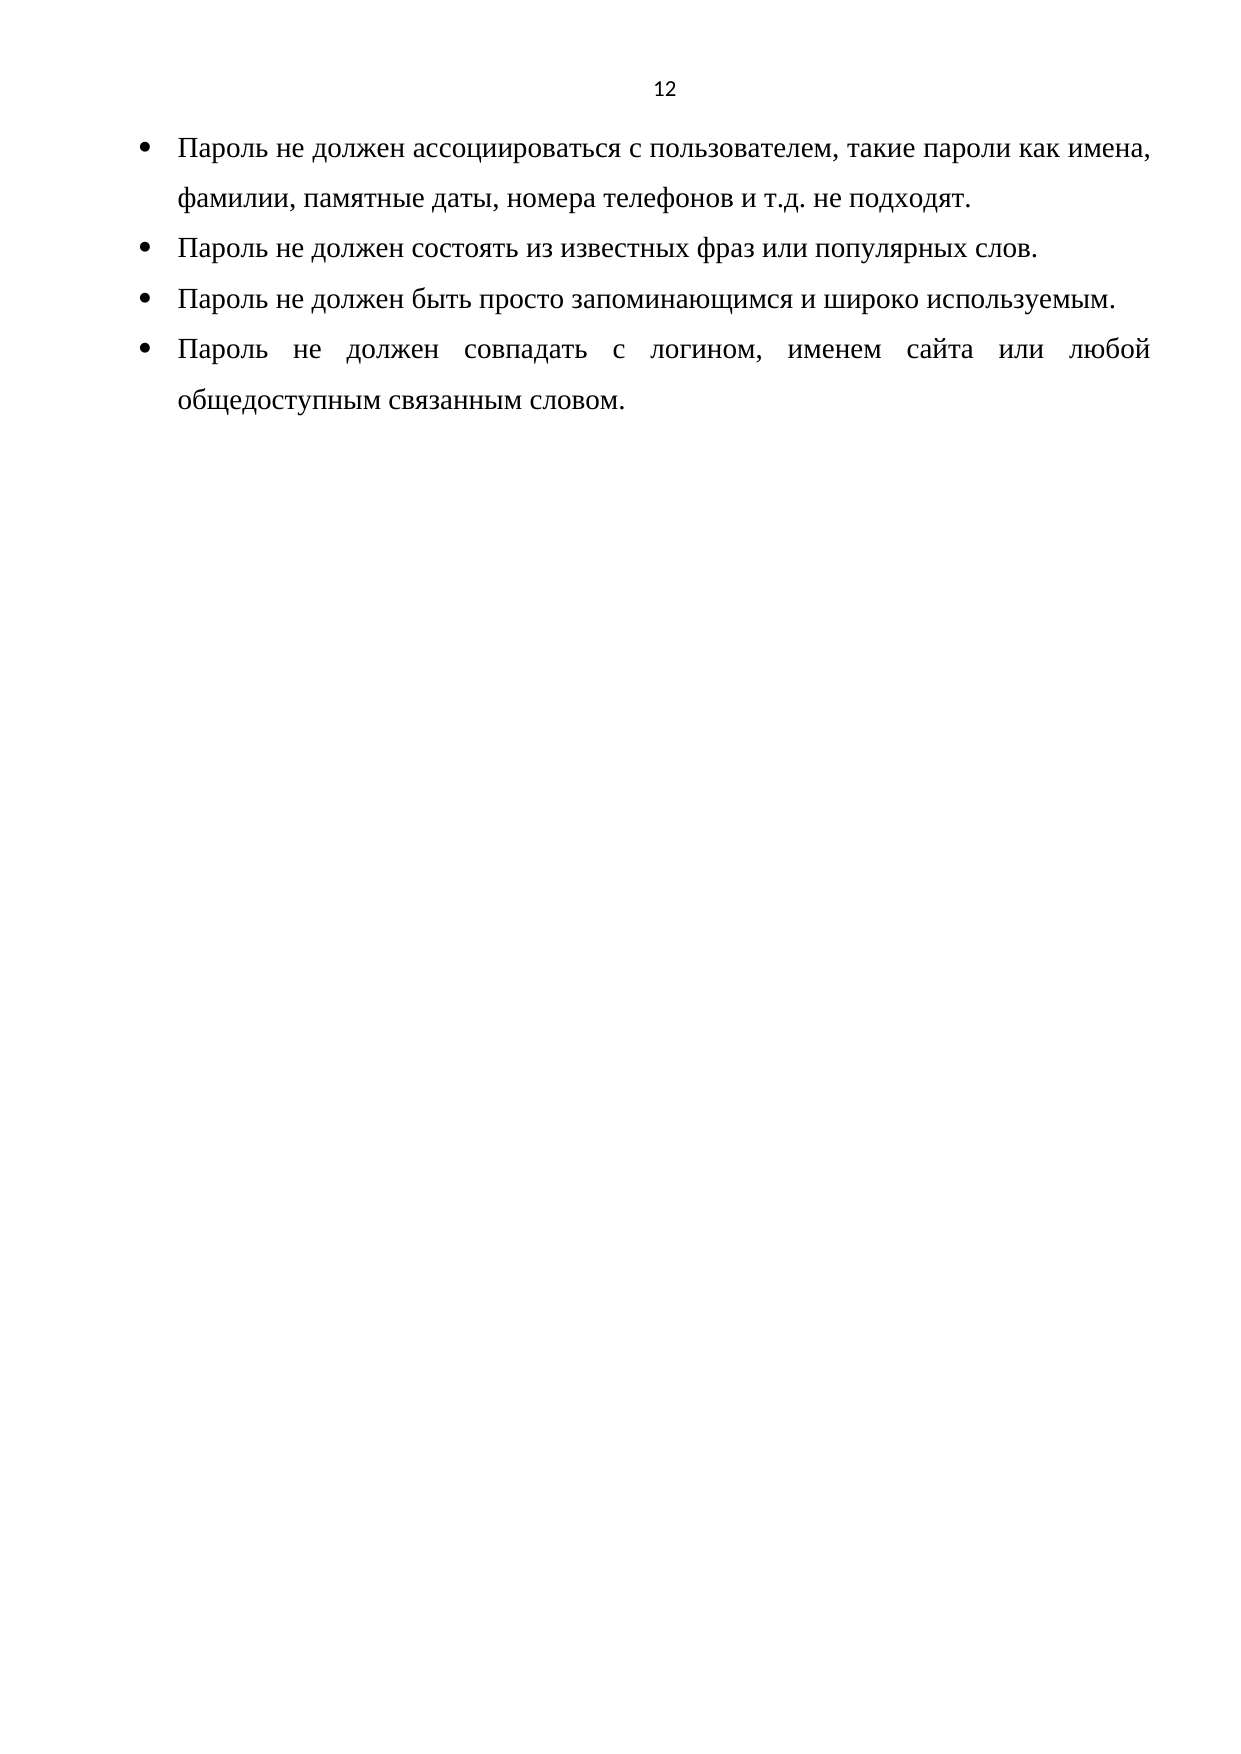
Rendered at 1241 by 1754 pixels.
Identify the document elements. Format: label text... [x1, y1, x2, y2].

list Пароль не должен ассоциироваться с пользователем, такие пароли как имена, фамилии, памятные даты, номера телефонов и т.д. не подходят. [140, 130, 1152, 214]
list Пароль не должен совпадать с логином, именем сайта или любой общедоступным связанным словом. [140, 331, 1152, 415]
list Пароль не должен быть просто запоминающимся и широко используемым. [140, 281, 1152, 315]
list Пароль не должен состоять из известных фраз или популярных слов. [140, 231, 1152, 264]
